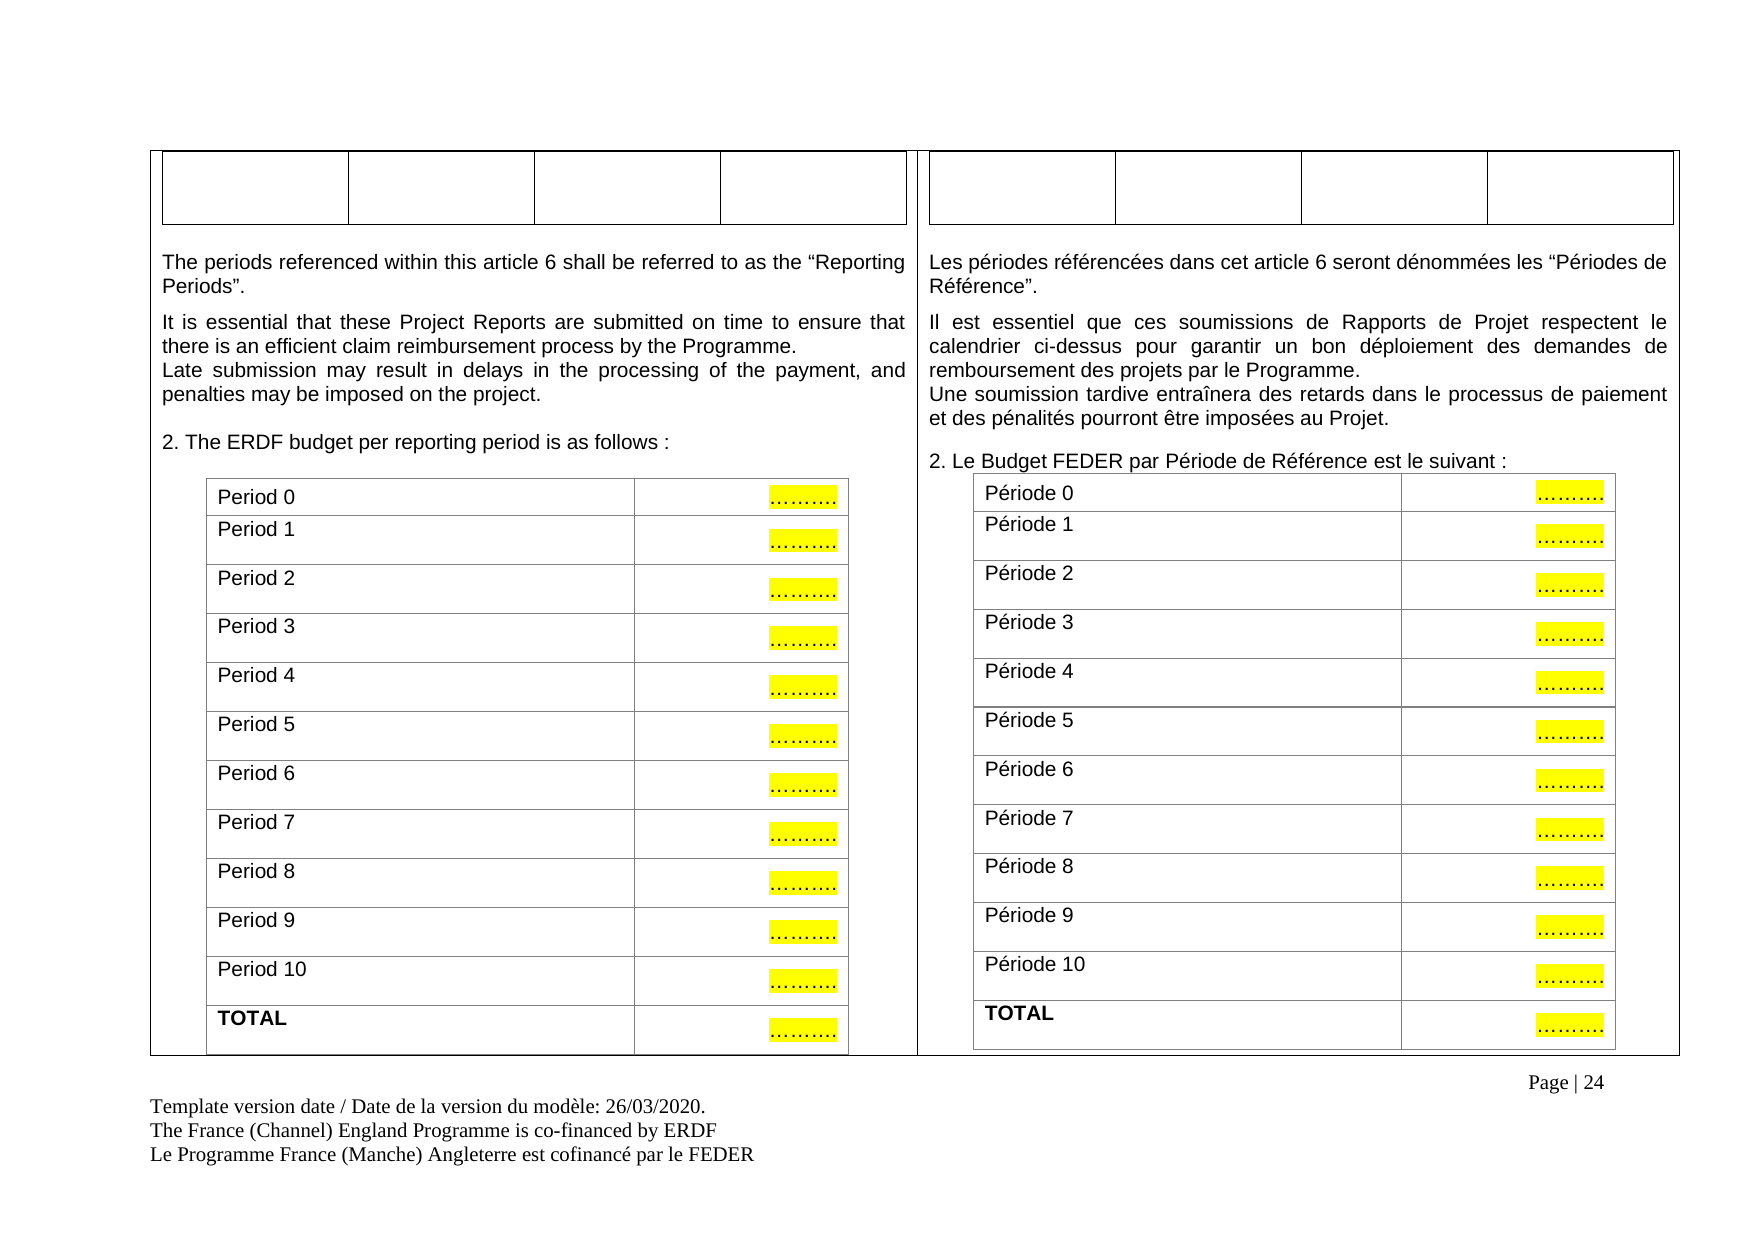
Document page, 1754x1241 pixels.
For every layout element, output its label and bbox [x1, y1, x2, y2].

table_cell [918, 151, 1679, 1055]
table_cell [151, 151, 917, 1055]
